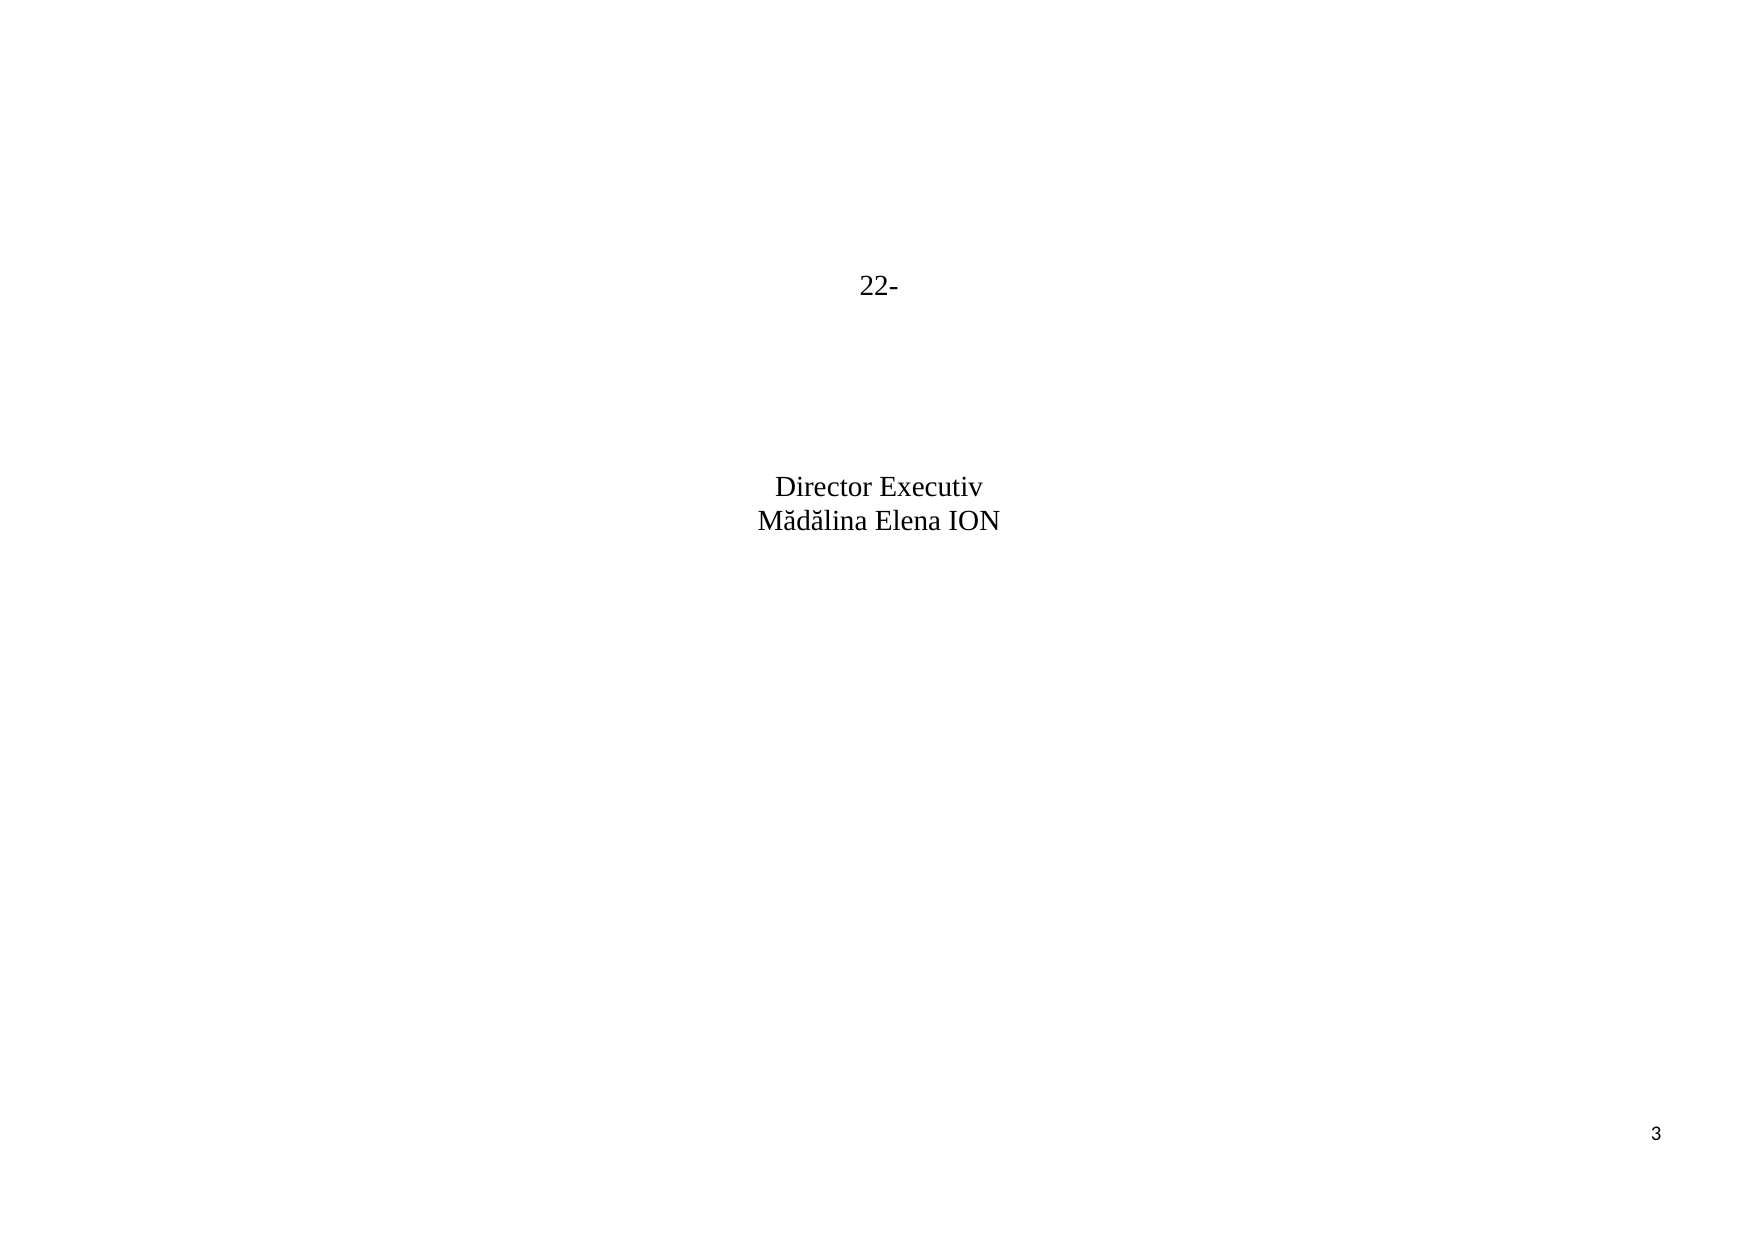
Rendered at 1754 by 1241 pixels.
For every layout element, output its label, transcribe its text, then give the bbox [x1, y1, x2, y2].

text Mădălina Elena ION [59, 503, 1698, 537]
text 22- [59, 268, 1698, 302]
text Director Executiv [59, 469, 1698, 503]
